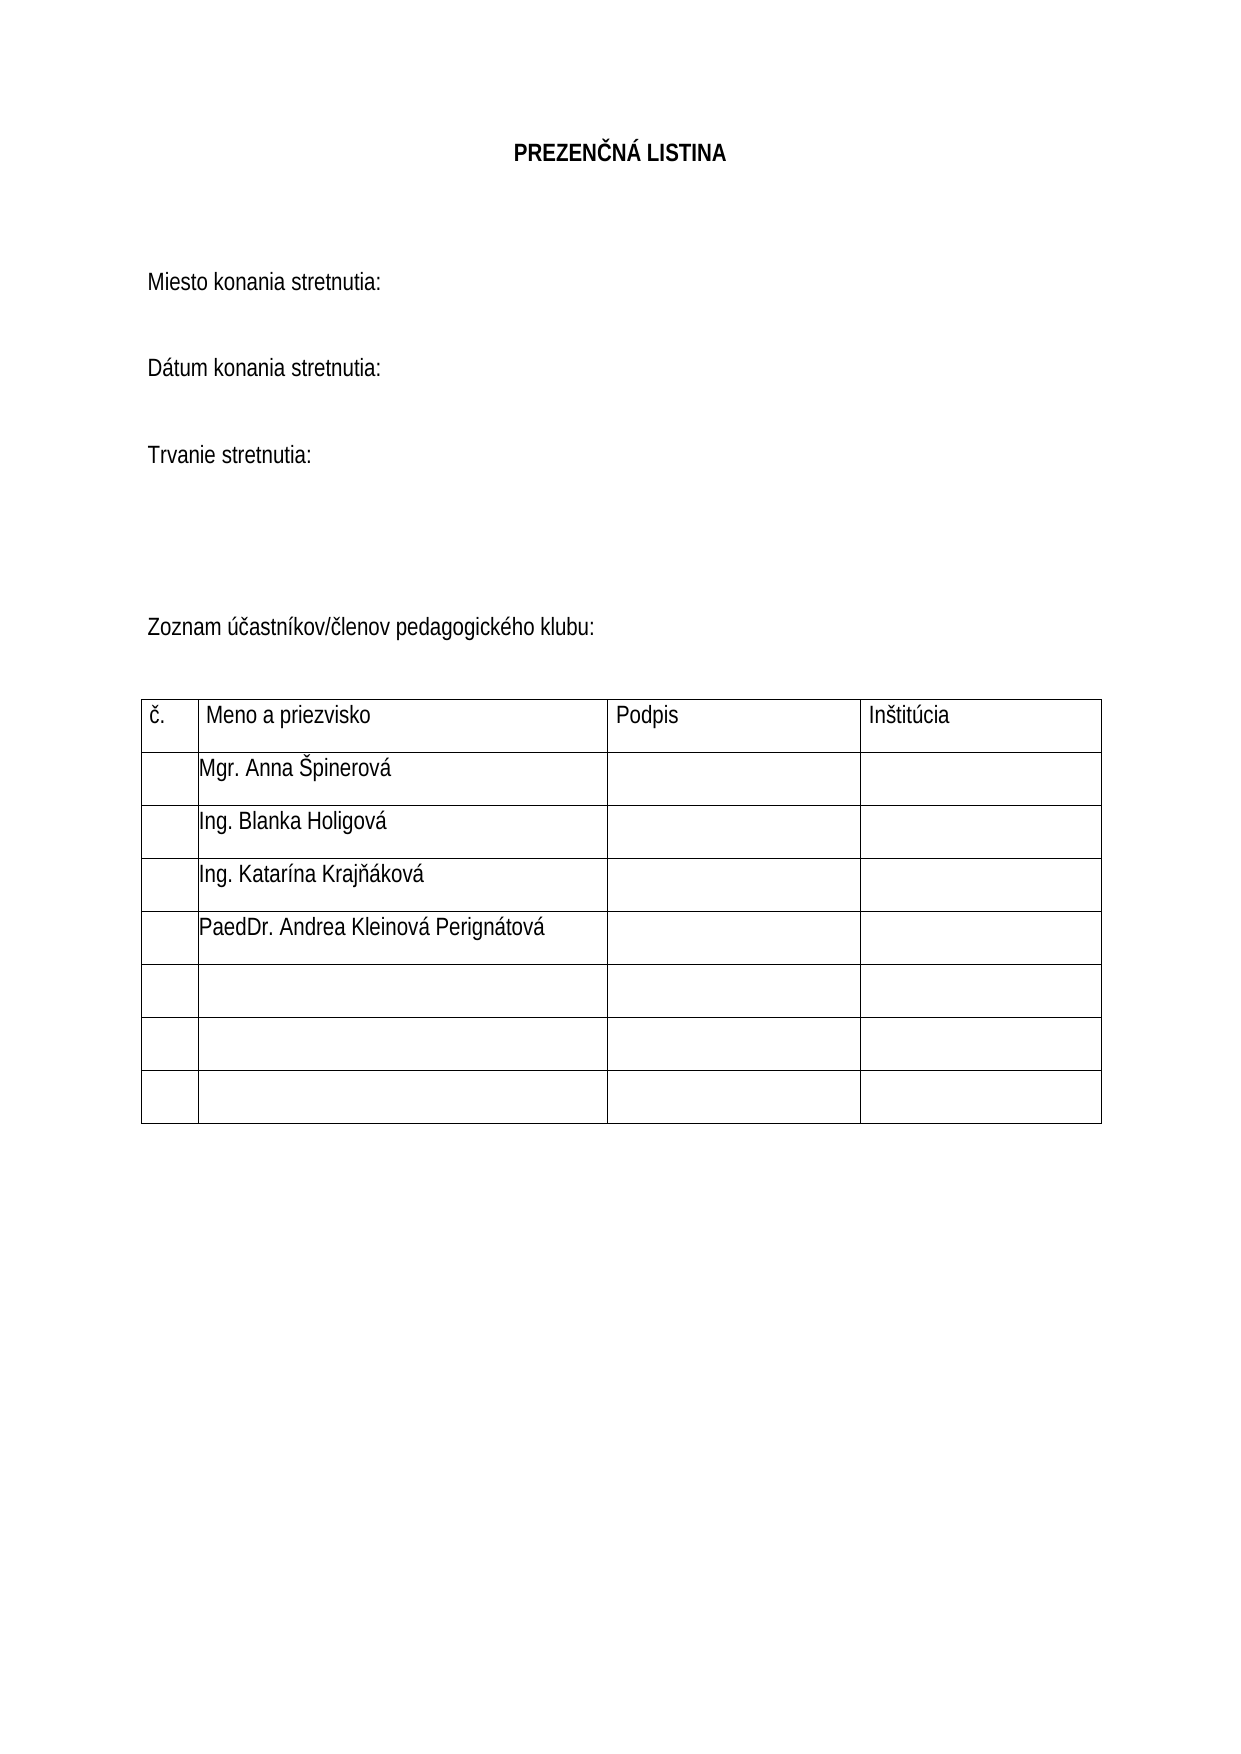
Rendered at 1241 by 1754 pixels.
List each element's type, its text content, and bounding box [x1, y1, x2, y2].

table_cell [142, 753, 198, 805]
table_cell Ing. Blanka Holigová [199, 806, 607, 858]
table_cell [608, 806, 860, 858]
table_cell [861, 912, 1101, 964]
table_cell [199, 1071, 607, 1123]
text Miesto konania stretnutia: [147, 267, 1136, 295]
table_cell [861, 806, 1101, 858]
table_cell [861, 1018, 1101, 1070]
text Dátum konania stretnutia: [147, 353, 1136, 382]
table_cell Ing. Katarína Krajňáková [199, 859, 607, 911]
table_cell [861, 965, 1101, 1017]
table_header Meno a priezvisko [199, 700, 607, 752]
table_header Podpis [608, 700, 860, 752]
table_cell [142, 965, 198, 1017]
table_cell [142, 806, 198, 858]
table_header Inštitúcia [861, 700, 1101, 752]
table_cell [608, 859, 860, 911]
text PREZENČNÁ LISTINA [374, 137, 866, 166]
table_cell [199, 1018, 607, 1070]
table_cell [861, 1071, 1101, 1123]
table_cell [199, 965, 607, 1017]
table_cell [608, 965, 860, 1017]
table_cell [142, 1071, 198, 1123]
table_cell [608, 1018, 860, 1070]
table_cell [142, 859, 198, 911]
text Zoznam účastníkov/členov pedagogického klubu: [147, 612, 1136, 641]
table_header č. [142, 700, 198, 752]
table_cell PaedDr. Andrea Kleinová Perignátová [199, 912, 607, 964]
table_cell [608, 912, 860, 964]
table_cell [861, 753, 1101, 805]
table_cell [608, 753, 860, 805]
table_cell Mgr. Anna Špinerová [199, 753, 607, 805]
table_cell [142, 912, 198, 964]
table_cell [608, 1071, 860, 1123]
text Trvanie stretnutia: [147, 440, 1136, 469]
table_cell [142, 1018, 198, 1070]
table_cell [861, 859, 1101, 911]
